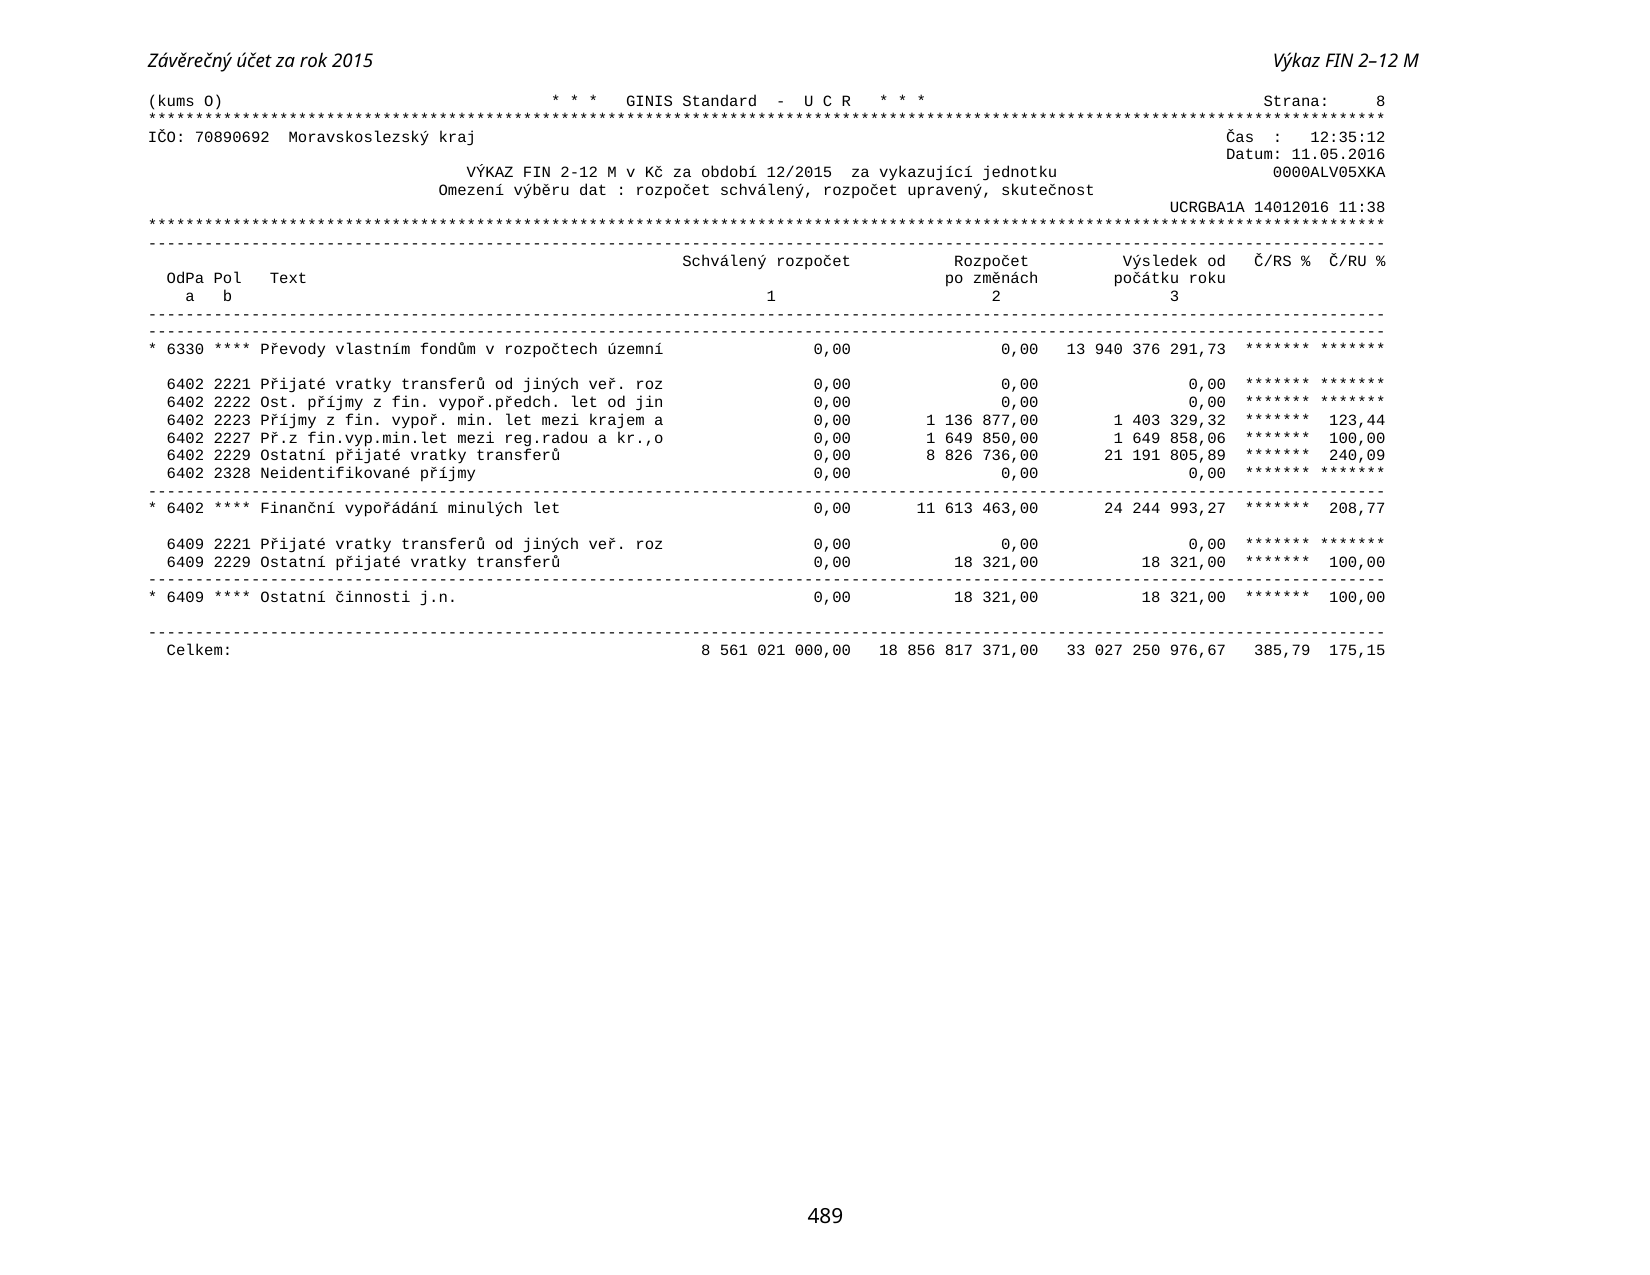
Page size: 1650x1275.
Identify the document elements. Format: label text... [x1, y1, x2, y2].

text ------------------------------------------------------------------------------------------------------------------------------------ [148, 572, 1502, 589]
text (kums O) * * * GINIS Standard - U C R * * * Strana: 8 [148, 94, 1502, 111]
text 6402 2221 Přijaté vratky transferů od jiných veř. roz 0,00 0,00 0,00 ******* ******* [148, 377, 1502, 395]
text IČO: 70890692 Moravskoslezský kraj Čas : 12:35:12 [148, 129, 1502, 147]
text * 6330 **** Převody vlastním fondům v rozpočtech územní 0,00 0,00 13 940 376 291,73 ******* ******* [148, 342, 1502, 359]
text Omezení výběru dat : rozpočet schválený, rozpočet upravený, skutečnost [148, 182, 1502, 200]
text ------------------------------------------------------------------------------------------------------------------------------------ [148, 625, 1502, 643]
text 6409 2221 Přijaté vratky transferů od jiných veř. roz 0,00 0,00 0,00 ******* ******* [148, 536, 1502, 554]
text 6402 2222 Ost. příjmy z fin. vypoř.předch. let od jin 0,00 0,00 0,00 ******* ******* [148, 395, 1502, 412]
text Schválený rozpočet Rozpočet Výsledek od Č/RS % Č/RU % [148, 253, 1502, 271]
text OdPa Pol Text po změnách počátku roku [148, 271, 1502, 288]
text a b 1 2 3 [148, 288, 1502, 306]
text VÝKAZ FIN 2-12 M v Kč za období 12/2015 za vykazující jednotku 0000ALV05XKA [148, 164, 1502, 182]
text ------------------------------------------------------------------------------------------------------------------------------------ [148, 324, 1502, 342]
text ------------------------------------------------------------------------------------------------------------------------------------ [148, 235, 1502, 253]
text 6409 2229 Ostatní přijaté vratky transferů 0,00 18 321,00 18 321,00 ******* 100,00 [148, 554, 1502, 572]
text UCRGBA1A 14012016 11:38 [148, 200, 1502, 218]
text * 6409 **** Ostatní činnosti j.n. 0,00 18 321,00 18 321,00 ******* 100,00 [148, 589, 1502, 607]
text 6402 2223 Příjmy z fin. vypoř. min. let mezi krajem a 0,00 1 136 877,00 1 403 329,32 ******* 123,44 [148, 412, 1502, 430]
text 6402 2328 Neidentifikované příjmy 0,00 0,00 0,00 ******* ******* [148, 466, 1502, 483]
text 6402 2227 Př.z fin.vyp.min.let mezi reg.radou a kr.,o 0,00 1 649 850,00 1 649 858,06 ******* 100,00 [148, 430, 1502, 448]
text Datum: 11.05.2016 [148, 147, 1502, 164]
text * 6402 **** Finanční vypořádání minulých let 0,00 11 613 463,00 24 244 993,27 ******* 208,77 [148, 501, 1502, 519]
text 6402 2229 Ostatní přijaté vratky transferů 0,00 8 826 736,00 21 191 805,89 ******* 240,09 [148, 448, 1502, 466]
text ************************************************************************************************************************************ [148, 111, 1502, 129]
text ------------------------------------------------------------------------------------------------------------------------------------ [148, 483, 1502, 501]
text ------------------------------------------------------------------------------------------------------------------------------------ [148, 306, 1502, 324]
text ************************************************************************************************************************************ [148, 218, 1502, 235]
text Celkem: 8 561 021 000,00 18 856 817 371,00 33 027 250 976,67 385,79 175,15 [148, 643, 1502, 660]
